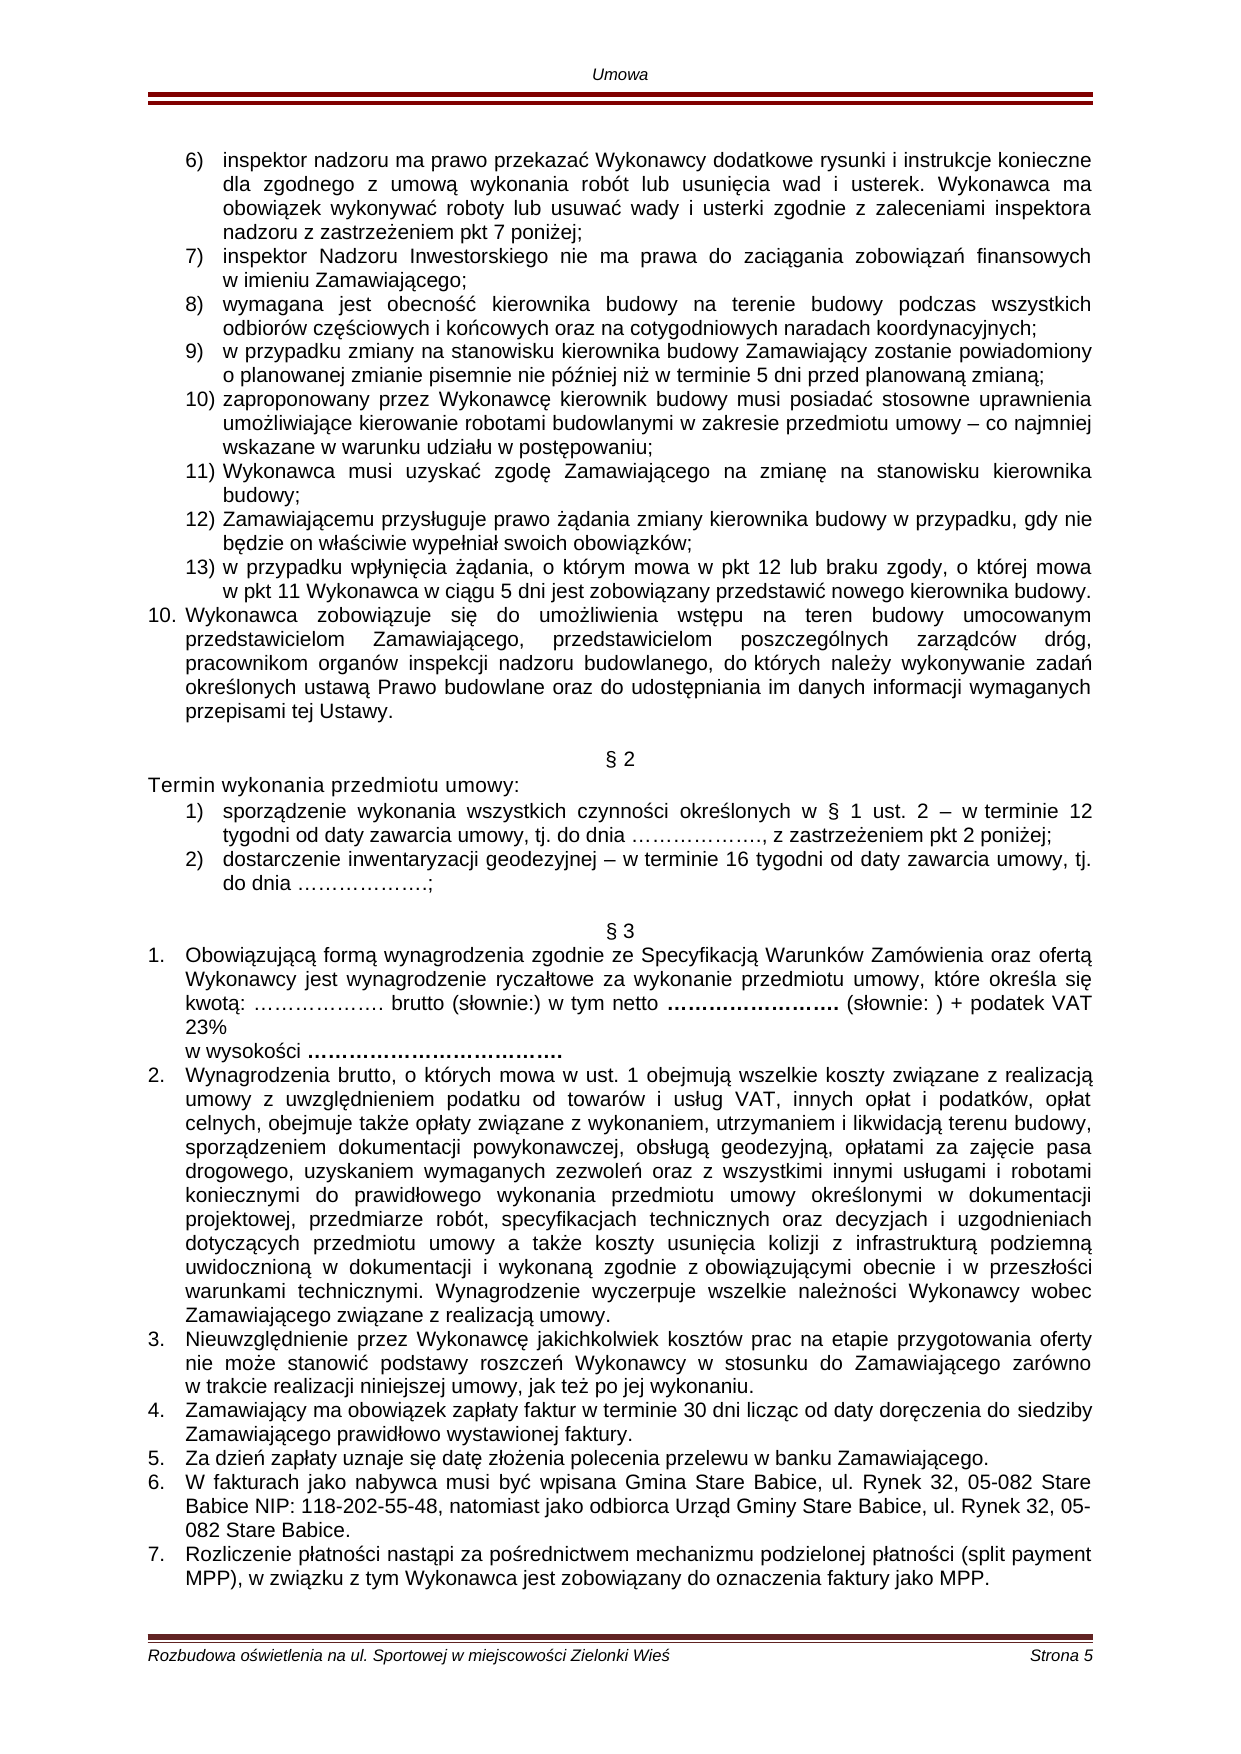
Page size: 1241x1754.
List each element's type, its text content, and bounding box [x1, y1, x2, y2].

list inspektor nadzoru ma prawo przekazać Wykonawcy dodatkowe rysunki i instrukcje konieczne dla zgodnego z umową wykonania robót lub usunięcia wad i usterek. Wykonawca ma obowiązek wykonywać roboty lub usuwać wady i usterki zgodnie z zaleceniami inspektora nadzoru z zastrzeżeniem pkt 7 poniżej; [185, 148, 1093, 243]
list Obowiązującą formą wynagrodzenia zgodnie ze Specyfikacją Warunków Zamówienia oraz ofertą Wykonawcy jest wynagrodzenie ryczałtowe za wykonanie przedmiotu umowy, które określa się kwotą: ………………. brutto (słownie:) w tym netto ……………………. (słownie: ) + podatek VAT 23% w wysokości ………………………………. [148, 943, 1093, 1063]
list Wykonawca musi uzyskać zgodę Zamawiającego na zmianę na stanowisku kierownika budowy; [185, 459, 1093, 507]
list Zamawiający ma obowiązek zapłaty faktur w terminie 30 dni licząc od daty doręczenia do siedziby Zamawiającego prawidłowo wystawionej faktury. [148, 1398, 1093, 1446]
list w przypadku wpłynięcia żądania, o którym mowa w pkt 12 lub braku zgody, o której mowa w pkt 11 Wykonawca w ciągu 5 dni jest zobowiązany przedstawić nowego kierownika budowy. [185, 555, 1093, 603]
subtitle § 2 [148, 747, 1093, 771]
list Za dzień zapłaty uznaje się datę złożenia polecenia przelewu w banku Zamawiającego. [148, 1446, 1093, 1470]
list Zamawiającemu przysługuje prawo żądania zmiany kierownika budowy w przypadku, gdy nie będzie on właściwie wypełniał swoich obowiązków; [185, 507, 1093, 555]
subtitle Termin wykonania przedmiotu umowy: [148, 773, 1093, 797]
list wymagana jest obecność kierownika budowy na terenie budowy podczas wszystkich odbiorów częściowych i końcowych oraz na cotygodniowych naradach koordynacyjnych; [185, 291, 1093, 339]
text § 3 [148, 919, 1093, 943]
list Rozliczenie płatności nastąpi za pośrednictwem mechanizmu podzielonej płatności (split payment MPP), w związku z tym Wykonawca jest zobowiązany do oznaczenia faktury jako MPP. [148, 1542, 1093, 1590]
list Wynagrodzenia brutto, o których mowa w ust. 1 obejmują wszelkie koszty związane z realizacją umowy z uwzględnieniem podatku od towarów i usług VAT, innych opłat i podatków, opłat celnych, obejmuje także opłaty związane z wykonaniem, utrzymaniem i likwidacją terenu budowy, sporządzeniem dokumentacji powykonawczej, obsługą geodezyjną, opłatami za zajęcie pasa drogowego, uzyskaniem wymaganych zezwoleń oraz z wszystkimi innymi usługami i robotami koniecznymi do prawidłowego wykonania przedmiotu umowy określonymi w dokumentacji projektowej, przedmiarze robót, specyfikacjach technicznych oraz decyzjach i uzgodnieniach dotyczących przedmiotu umowy a także koszty usunięcia kolizji z infrastrukturą podziemną uwidocznioną w dokumentacji i wykonaną zgodnie z obowiązującymi obecnie i w przeszłości warunkami technicznymi. Wynagrodzenie wyczerpuje wszelkie należności Wykonawcy wobec Zamawiającego związane z realizacją umowy. [148, 1063, 1093, 1326]
list Nieuwzględnienie przez Wykonawcę jakichkolwiek kosztów prac na etapie przygotowania oferty nie może stanowić podstawy roszczeń Wykonawcy w stosunku do Zamawiającego zarówno w trakcie realizacji niniejszej umowy, jak też po jej wykonaniu. [148, 1326, 1093, 1398]
list inspektor Nadzoru Inwestorskiego nie ma prawa do zaciągania zobowiązań finansowych w imieniu Zamawiającego; [185, 243, 1093, 291]
list dostarczenie inwentaryzacji geodezyjnej – w terminie 16 tygodni od daty zawarcia umowy, tj. do dnia ……………….; [185, 847, 1093, 895]
list zaproponowany przez Wykonawcę kierownik budowy musi posiadać stosowne uprawnienia umożliwiające kierowanie robotami budowlanymi w zakresie przedmiotu umowy – co najmniej wskazane w warunku udziału w postępowaniu; [185, 387, 1093, 459]
list Wykonawca zobowiązuje się do umożliwienia wstępu na teren budowy umocowanym przedstawicielom Zamawiającego, przedstawicielom poszczególnych zarządców dróg, pracownikom organów inspekcji nadzoru budowlanego, do których należy wykonywanie zadań określonych ustawą Prawo budowlane oraz do udostępniania im danych informacji wymaganych przepisami tej Ustawy. [148, 603, 1093, 723]
list w przypadku zmiany na stanowisku kierownika budowy Zamawiający zostanie powiadomiony o planowanej zmianie pisemnie nie później niż w terminie 5 dni przed planowaną zmianą; [185, 339, 1093, 387]
list W fakturach jako nabywca musi być wpisana Gmina Stare Babice, ul. Rynek 32, 05-082 Stare Babice NIP: 118-202-55-48, natomiast jako odbiorca Urząd Gminy Stare Babice, ul. Rynek 32, 05-082 Stare Babice. [148, 1470, 1093, 1542]
list sporządzenie wykonania wszystkich czynności określonych w § 1 ust. 2 – w terminie 12 tygodni od daty zawarcia umowy, tj. do dnia ………………., z zastrzeżeniem pkt 2 poniżej; [185, 799, 1093, 847]
